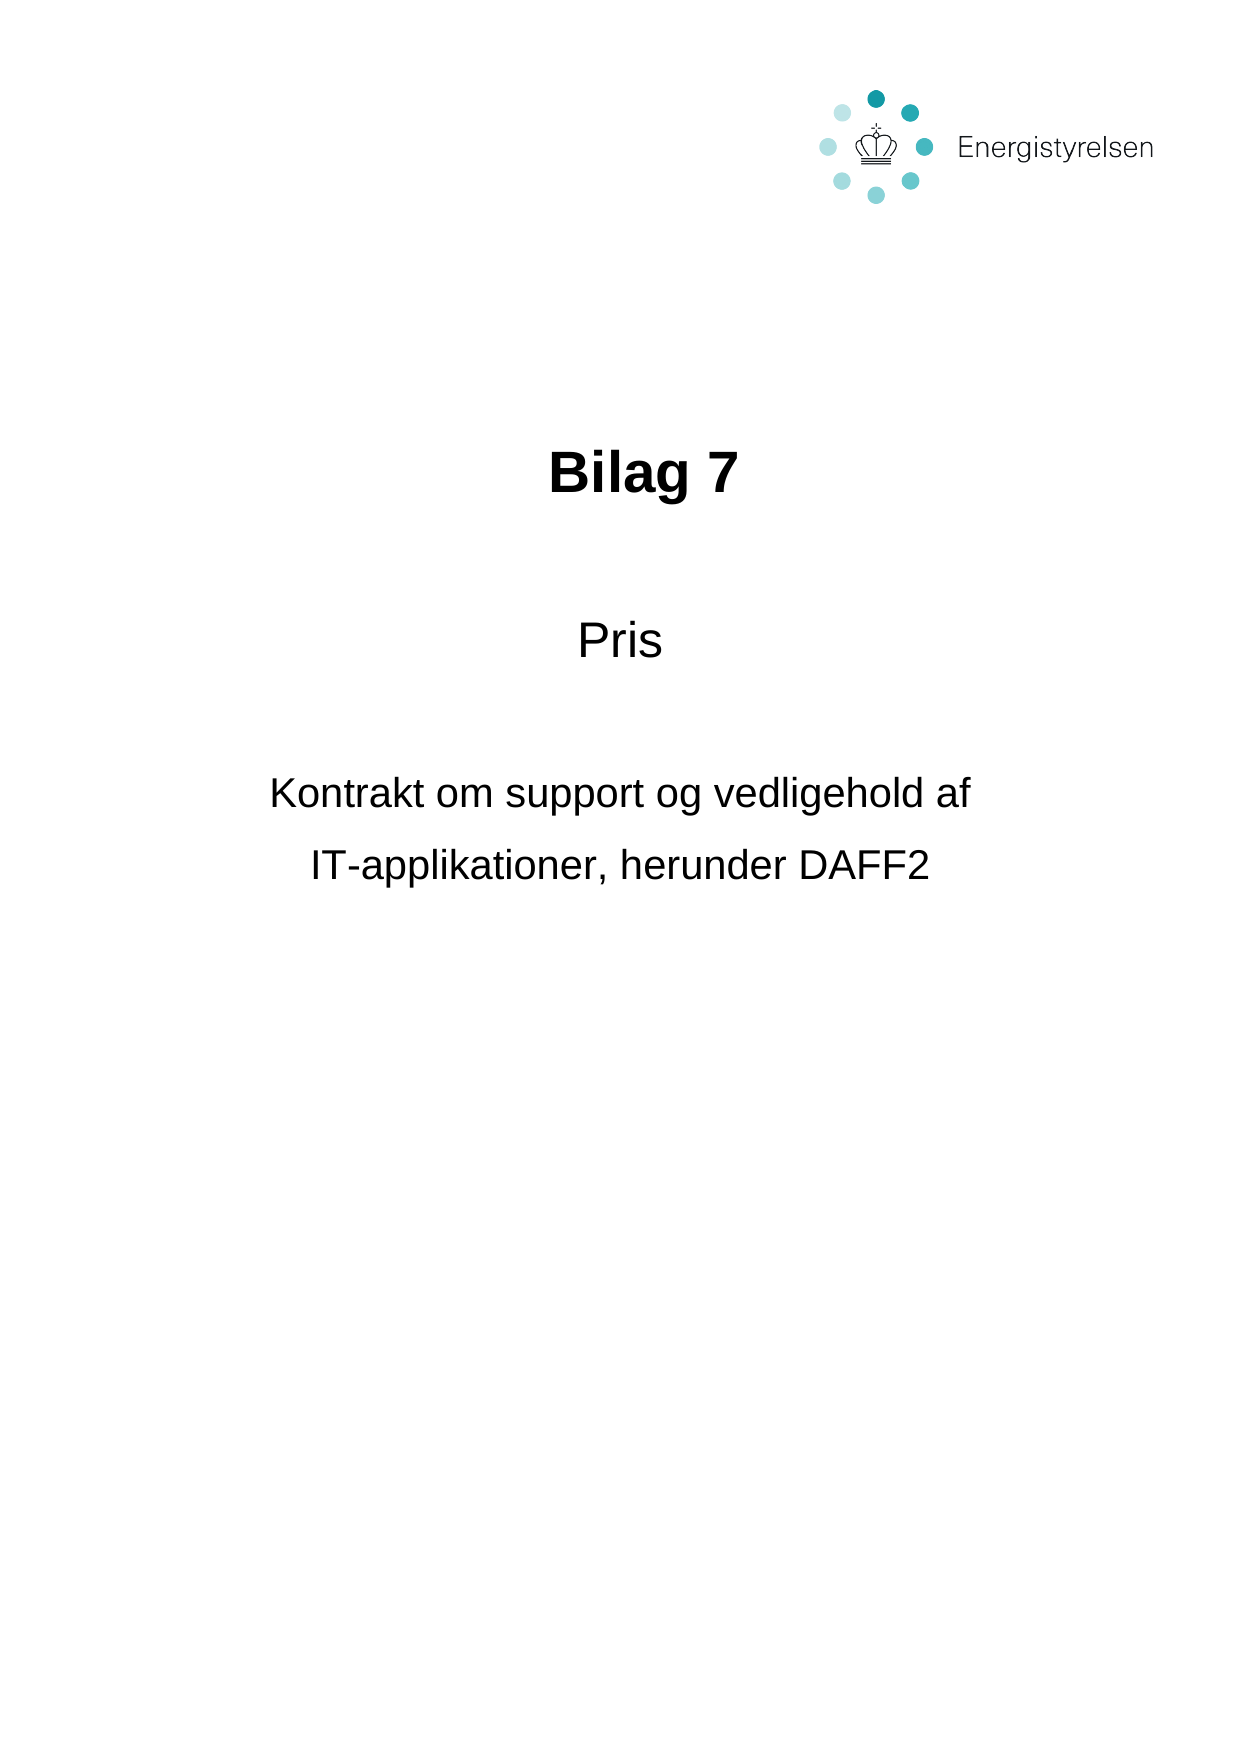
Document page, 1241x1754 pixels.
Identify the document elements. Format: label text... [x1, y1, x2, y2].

text Pris [118, 610, 1122, 667]
text IT-applikationer, herunder DAFF2 [118, 840, 1122, 888]
text Bilag 7 [118, 437, 1122, 504]
text Kontrakt om support og vedligehold af [118, 768, 1122, 816]
picture [819, 90, 1155, 204]
